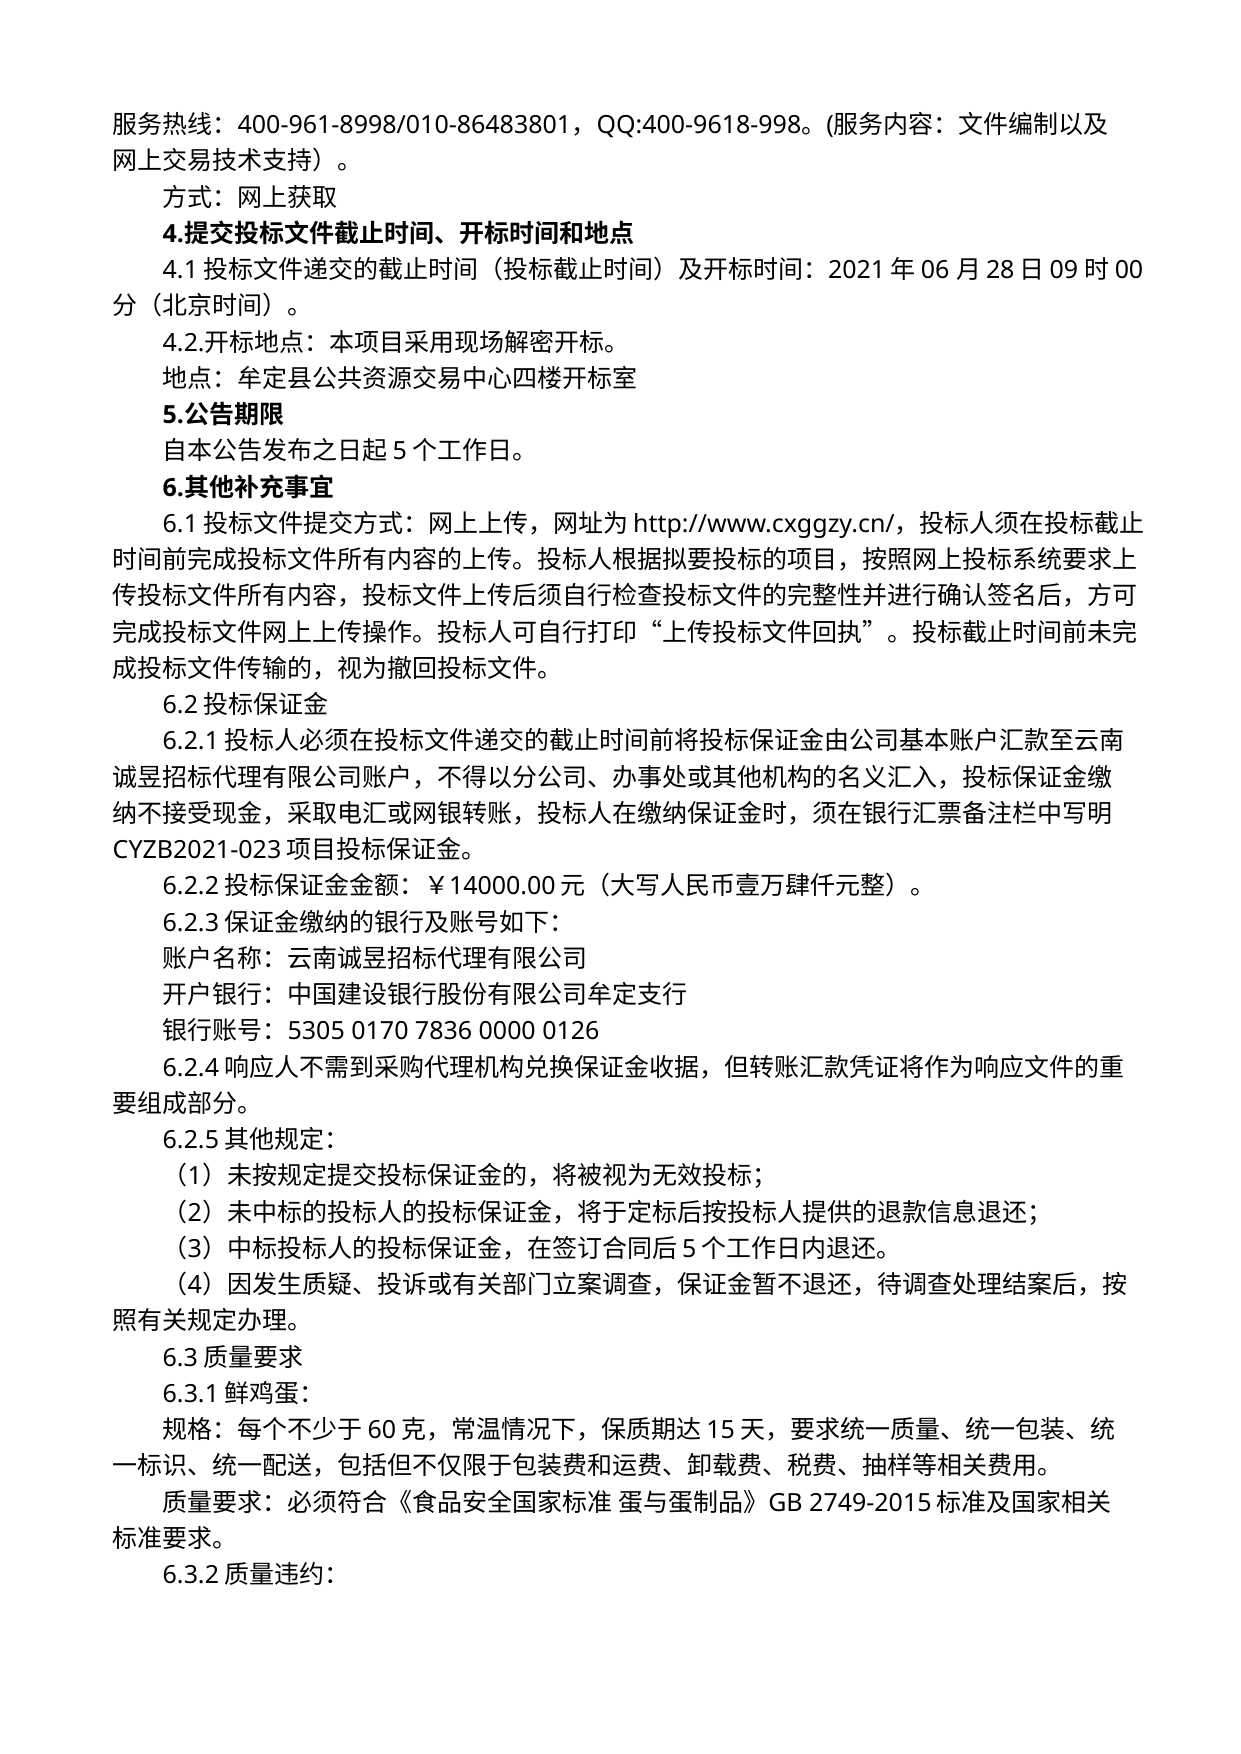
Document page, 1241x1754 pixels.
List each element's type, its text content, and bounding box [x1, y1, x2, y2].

text 地点：牟定县公共资源交易中心四楼开标室 [112, 358, 1128, 394]
text （4）因发生质疑、投诉或有关部门立案调查，保证金暂不退还，待调查处理结案后，按照有关规定办理。 [112, 1264, 1128, 1337]
text 6.3.1鲜鸡蛋： [112, 1373, 1128, 1409]
text （1）未按规定提交投标保证金的，将被视为无效投标； [112, 1156, 1128, 1192]
text 6.2投标保证金 [112, 684, 1128, 721]
text 4.提交投标文件截止时间、开标时间和地点 [112, 213, 1128, 249]
text 开户银行：中国建设银行股份有限公司牟定支行 [112, 974, 1128, 1011]
text 质量要求：必须符合《食品安全国家标准 蛋与蛋制品》GB 2749-2015标准及国家相关标准要求。 [112, 1482, 1128, 1554]
text 6.2.2投标保证金金额：￥14000.00元（大写人民币壹万肆仟元整）。 [112, 866, 1128, 902]
list 5.公告期限 [112, 394, 1128, 431]
text 6.2.3保证金缴纳的银行及账号如下： [112, 902, 1128, 938]
text 4.1投标文件递交的截止时间（投标截止时间）及开标时间：2021年 06 月28日09 时00分（北京时间）。 [112, 249, 1151, 322]
text 自本公告发布之日起5个工作日。 [112, 431, 1128, 467]
text 4.2.开标地点：本项目采用现场解密开标。 [112, 322, 1147, 358]
text 6.1投标文件提交方式：网上上传，网址为http://www.cxggzy.cn/，投标人须在投标截止时间前完成投标文件所有内容的上传。投标人根据拟要投标的项目，按照网上投标系统要求上传投标文件所有内容，投标文件上传后须自行检查投标文件的完整性并进行确认签名后，方可完成投标文件网上上传操作。投标人可自行打印“上传投标文件回执”。投标截止时间前未完成投标文件传输的，视为撤回投标文件。 [112, 503, 1147, 684]
text 6.其他补充事宜 [112, 467, 1128, 503]
text 6.3质量要求 [112, 1337, 1128, 1373]
text 银行账号：5305 0170 7836 0000 0126 [112, 1011, 1128, 1047]
text 规格：每个不少于60克，常温情况下，保质期达15天，要求统一质量、统一包装、统一标识、统一配送，包括但不仅限于包装费和运费、卸载费、税费、抽样等相关费用。 [112, 1409, 1128, 1482]
text 6.2.4响应人不需到采购代理机构兑换保证金收据，但转账汇款凭证将作为响应文件的重要组成部分。 [112, 1047, 1128, 1119]
text 6.2.5其他规定： [112, 1119, 1128, 1156]
text （3）中标投标人的投标保证金，在签订合同后5个工作日内退还。 [112, 1228, 1128, 1264]
text 6.2.1投标人必须在投标文件递交的截止时间前将投标保证金由公司基本账户汇款至云南诚昱招标代理有限公司账户，不得以分公司、办事处或其他机构的名义汇入，投标保证金缴纳不接受现金，采取电汇或网银转账，投标人在缴纳保证金时，须在银行汇票备注栏中写明CYZB2021-023项目投标保证金。 [112, 721, 1128, 866]
text （2）未中标的投标人的投标保证金，将于定标后按投标人提供的退款信息退还； [112, 1192, 1128, 1228]
text 账户名称：云南诚昱招标代理有限公司 [112, 938, 1128, 974]
text 方式：网上获取 [112, 177, 1128, 213]
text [112, 104, 1128, 177]
text 6.3.2质量违约： [112, 1554, 1128, 1591]
